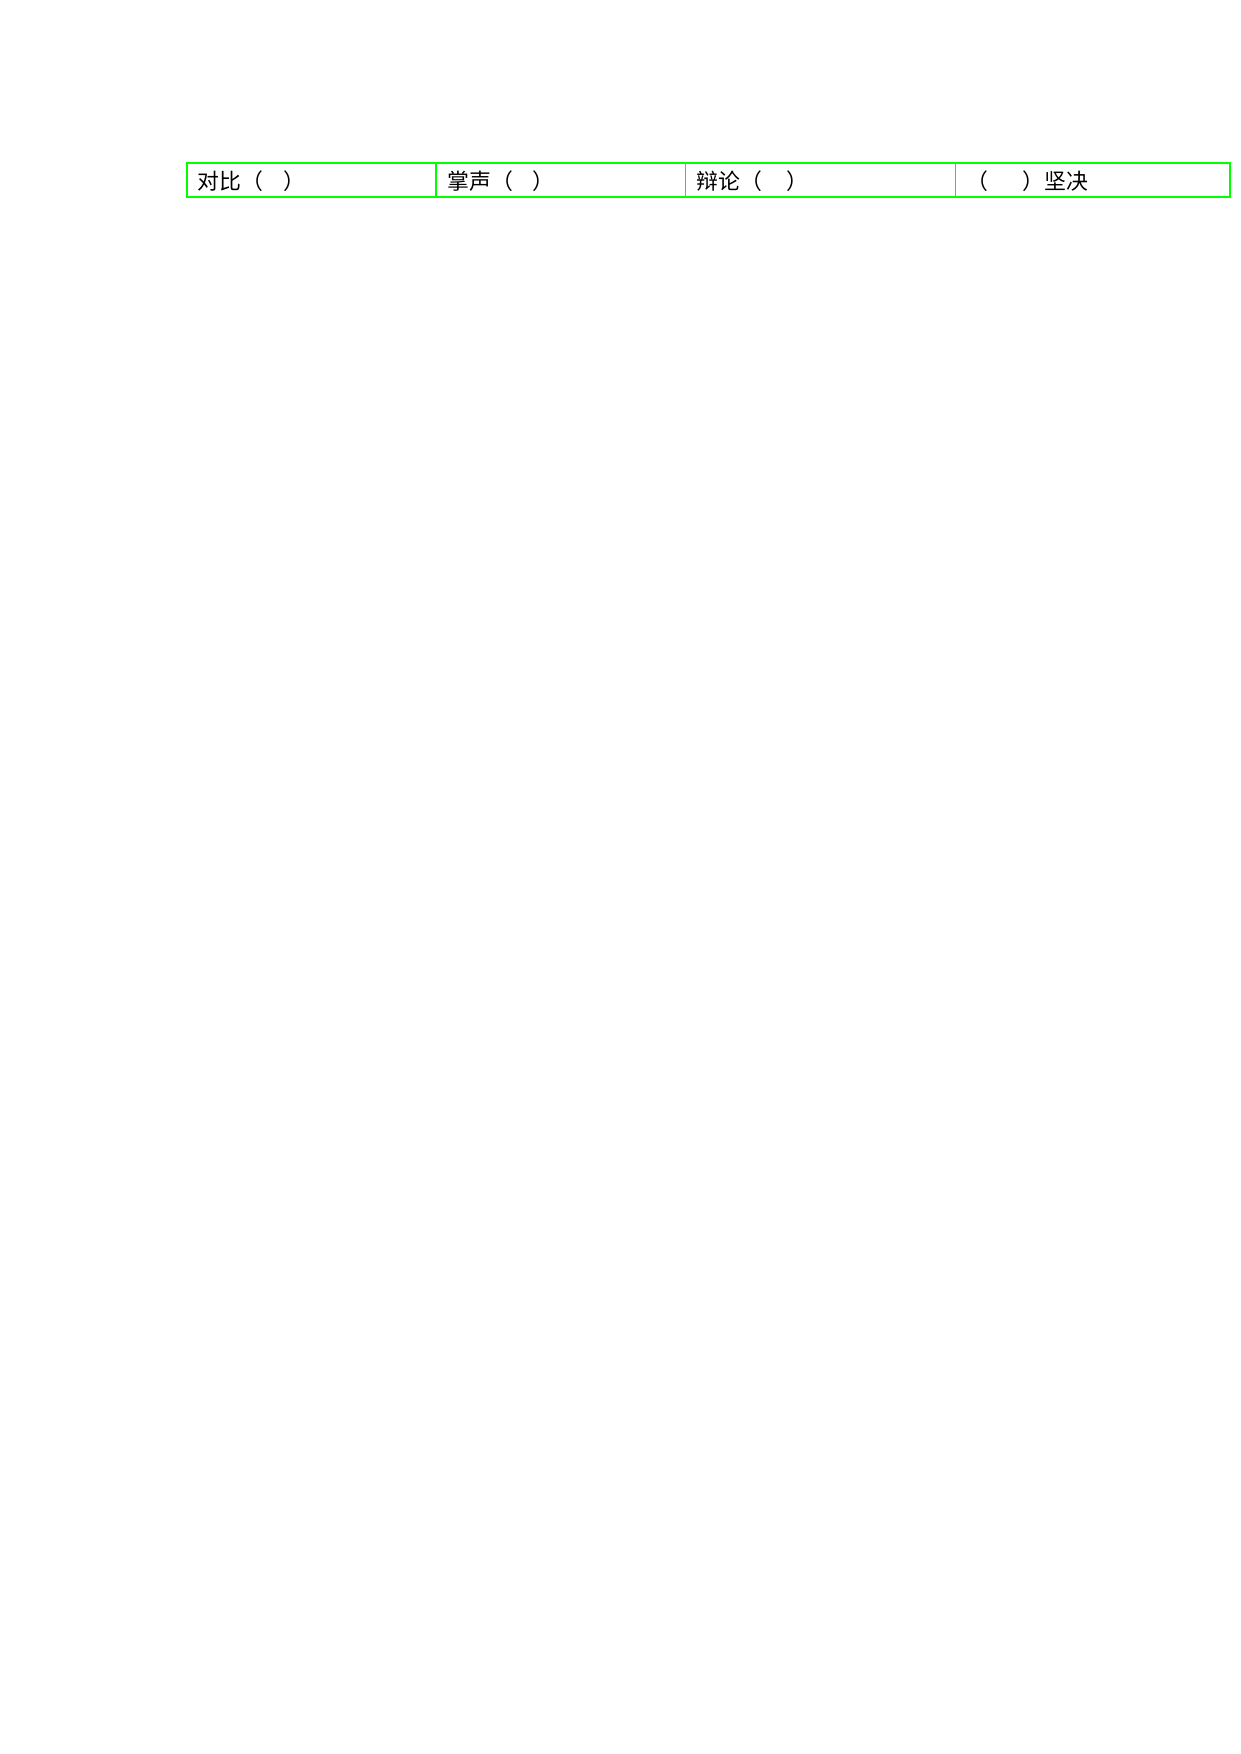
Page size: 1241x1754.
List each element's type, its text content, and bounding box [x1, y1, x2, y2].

table_cell 辩论（ ） [686, 164, 955, 196]
table_cell 掌声（ ） [437, 164, 685, 196]
table_cell （ ）坚决 [956, 164, 1229, 196]
table_cell 对比（ ） [188, 164, 435, 196]
